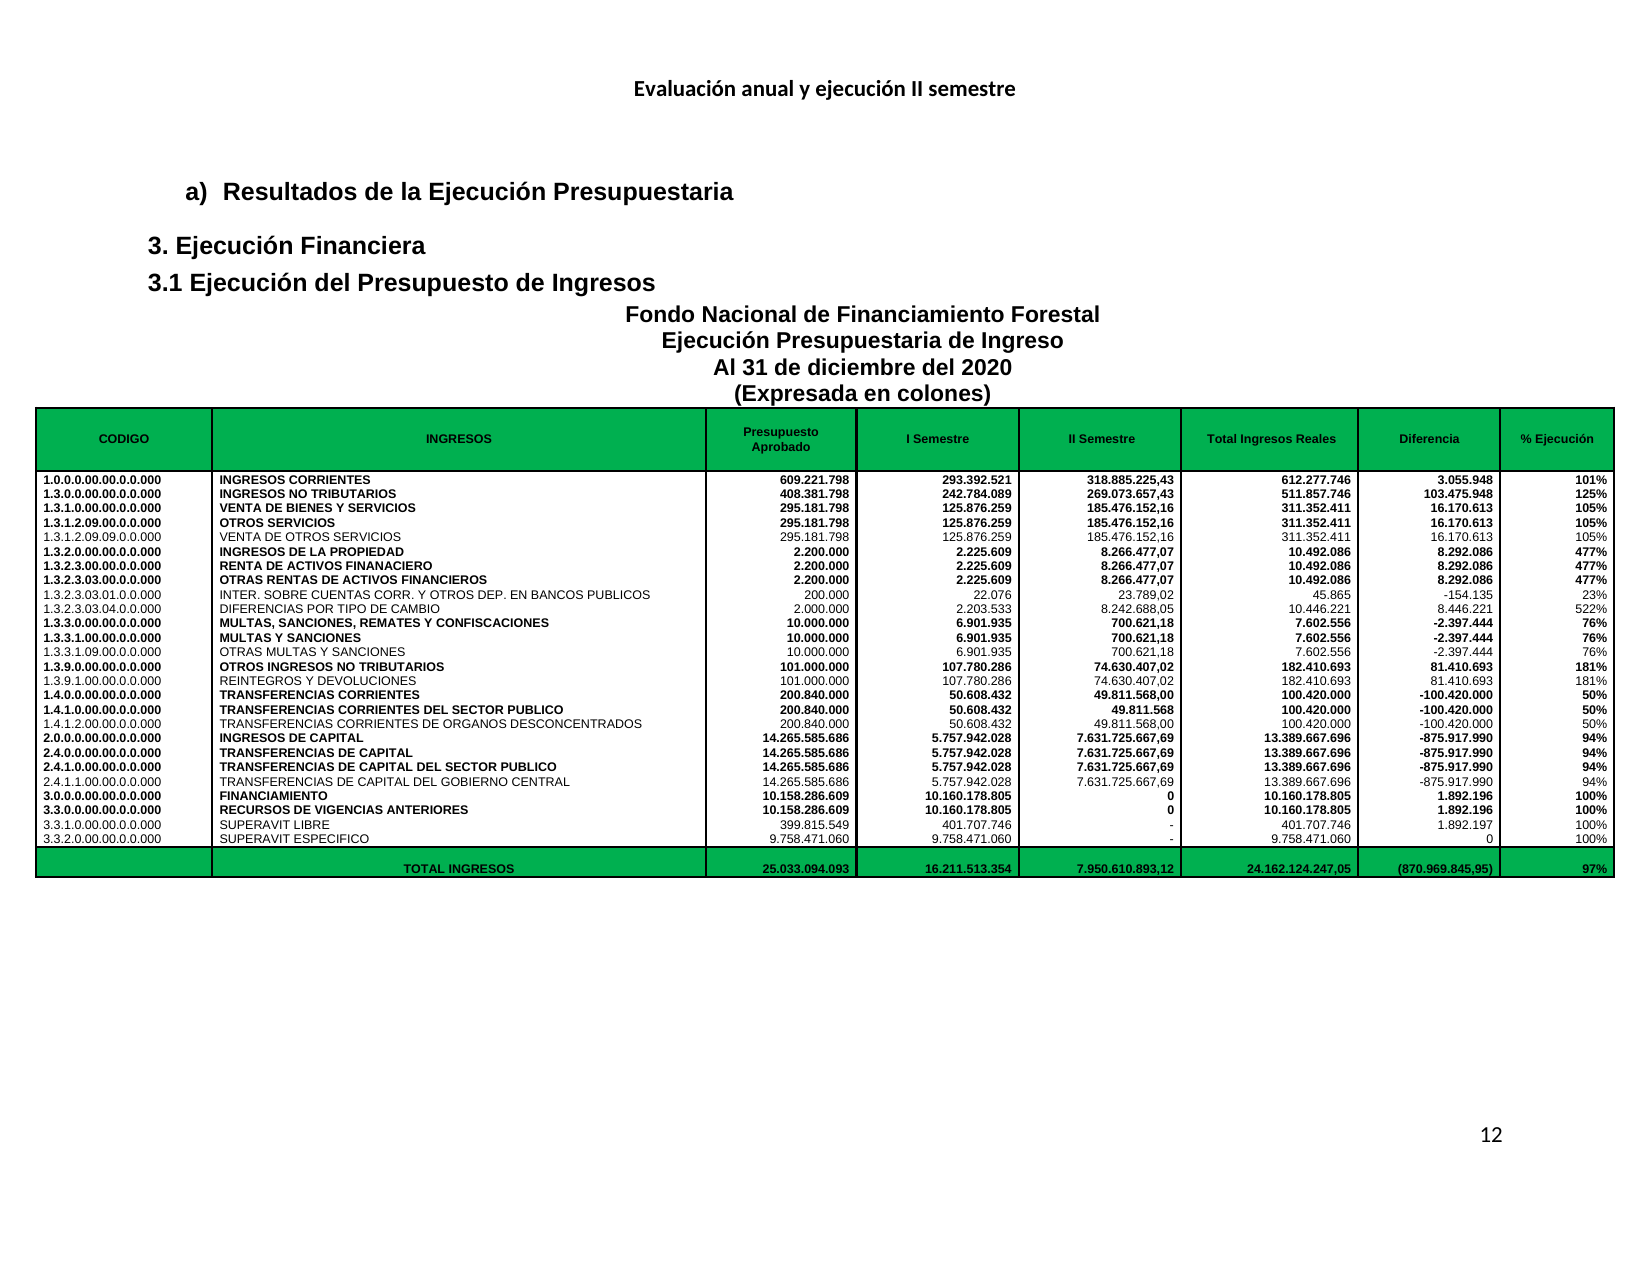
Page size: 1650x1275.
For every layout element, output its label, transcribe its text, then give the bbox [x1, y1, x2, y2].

table_cell 94% [1501, 745, 1613, 760]
table_cell 10.000.000 [707, 630, 855, 645]
table_cell -875.917.990 [1359, 745, 1499, 760]
table_cell 3.3.2.0.00.00.0.0.000 [37, 832, 211, 846]
table_cell 2.200.000 [707, 573, 855, 587]
table_cell - [1020, 817, 1180, 832]
table_cell 0 [1359, 832, 1499, 846]
table_cell 81.410.693 [1359, 659, 1499, 673]
table_cell 700.621,18 [1020, 645, 1180, 659]
table_cell 181% [1501, 659, 1613, 673]
table_cell 7.631.725.667,69 [1020, 760, 1180, 774]
table_cell 101.000.000 [707, 674, 855, 688]
table_cell 311.352.411 [1182, 530, 1357, 544]
table_cell DIFERENCIAS POR TIPO DE CAMBIO [213, 602, 705, 616]
table_cell 16.170.613 [1359, 515, 1499, 530]
table_cell 185.476.152,16 [1020, 530, 1180, 544]
table_cell 94% [1501, 774, 1613, 788]
table_cell INGRESOS CORRIENTES [213, 472, 705, 487]
table_cell 401.707.746 [1182, 817, 1357, 832]
table_cell 7.631.725.667,69 [1020, 745, 1180, 760]
text Ejecución Presupuestaria de Ingreso [223, 327, 1502, 354]
table_cell 2.225.609 [858, 544, 1018, 558]
table_cell 16.170.613 [1359, 501, 1499, 515]
table_cell 76% [1501, 645, 1613, 659]
table_header % Ejecución [1501, 409, 1613, 470]
table_cell 10.446.221 [1182, 602, 1357, 616]
table_cell 1.4.1.2.00.00.0.0.000 [37, 717, 211, 731]
table_cell TRANSFERENCIAS CORRIENTES DEL SECTOR PUBLICO [213, 702, 705, 717]
table_cell 10.000.000 [707, 616, 855, 630]
table_cell 295.181.798 [707, 515, 855, 530]
text Fondo Nacional de Financiamiento Forestal [223, 301, 1502, 327]
table_cell 242.784.089 [858, 487, 1018, 501]
table_cell -100.420.000 [1359, 717, 1499, 731]
table_cell 49.811.568 [1020, 702, 1180, 717]
table_cell 1.3.0.0.00.00.0.0.000 [37, 487, 211, 501]
table_cell 14.265.585.686 [707, 760, 855, 774]
table_cell 125.876.259 [858, 515, 1018, 530]
table_cell 318.885.225,43 [1020, 472, 1180, 487]
table_cell 125.876.259 [858, 530, 1018, 544]
table_cell 7.602.556 [1182, 630, 1357, 645]
table_cell 9.758.471.060 [707, 832, 855, 846]
table_cell -154.135 [1359, 587, 1499, 602]
table_cell 3.055.948 [1359, 472, 1499, 487]
table_cell 10.492.086 [1182, 573, 1357, 587]
table_cell 50% [1501, 702, 1613, 717]
table_cell 3.0.0.0.00.00.0.0.000 [37, 789, 211, 803]
table_cell 477% [1501, 559, 1613, 573]
table_cell 10.492.086 [1182, 559, 1357, 573]
table_cell 3.3.0.0.00.00.0.0.000 [37, 803, 211, 817]
table_cell 1.4.0.0.00.00.0.0.000 [37, 688, 211, 702]
table_cell -875.917.990 [1359, 760, 1499, 774]
table_cell 97% [1501, 848, 1613, 876]
table_cell -875.917.990 [1359, 774, 1499, 788]
table_cell 50% [1501, 717, 1613, 731]
table_cell 9.758.471.060 [1182, 832, 1357, 846]
table_cell -875.917.990 [1359, 731, 1499, 745]
table_cell 101.000.000 [707, 659, 855, 673]
table_cell 7.631.725.667,69 [1020, 731, 1180, 745]
table_cell -2.397.444 [1359, 645, 1499, 659]
table_cell 24.162.124.247,05 [1182, 848, 1357, 876]
table_cell 522% [1501, 602, 1613, 616]
table_cell 1.3.1.0.00.00.0.0.000 [37, 501, 211, 515]
table_cell 105% [1501, 501, 1613, 515]
table_cell 100.420.000 [1182, 717, 1357, 731]
table_cell REINTEGROS Y DEVOLUCIONES [213, 674, 705, 688]
table_cell 185.476.152,16 [1020, 501, 1180, 515]
table_cell TRANSFERENCIAS DE CAPITAL DEL SECTOR PUBLICO [213, 760, 705, 774]
table_cell 5.757.942.028 [858, 745, 1018, 760]
table_cell -2.397.444 [1359, 616, 1499, 630]
table_cell VENTA DE BIENES Y SERVICIOS [213, 501, 705, 515]
table_cell -2.397.444 [1359, 630, 1499, 645]
table_cell 7.602.556 [1182, 616, 1357, 630]
table_cell 399.815.549 [707, 817, 855, 832]
table_cell 6.901.935 [858, 630, 1018, 645]
table_cell 1.892.196 [1359, 803, 1499, 817]
table_cell 181% [1501, 674, 1613, 688]
table_cell 45.865 [1182, 587, 1357, 602]
table_cell 13.389.667.696 [1182, 745, 1357, 760]
table_cell (870.969.845,95) [1359, 848, 1499, 876]
text Al 31 de diciembre del 2020 [223, 354, 1502, 380]
table_cell 1.3.9.1.00.00.0.0.000 [37, 674, 211, 688]
table_cell 1.3.2.0.00.00.0.0.000 [37, 544, 211, 558]
table_cell 200.840.000 [707, 688, 855, 702]
table_cell 14.265.585.686 [707, 745, 855, 760]
table_cell 477% [1501, 544, 1613, 558]
table_cell 1.892.197 [1359, 817, 1499, 832]
table_cell 8.242.688,05 [1020, 602, 1180, 616]
table_cell 10.158.286.609 [707, 789, 855, 803]
table_cell 2.200.000 [707, 544, 855, 558]
table_cell 1.3.2.3.03.01.0.0.000 [37, 587, 211, 602]
table_cell 25.033.094.093 [707, 848, 855, 876]
list Resultados de la Ejecución Presupuestaria [185, 177, 1438, 206]
table_cell 103.475.948 [1359, 487, 1499, 501]
table_cell 1.3.3.1.09.00.0.0.000 [37, 645, 211, 659]
table_cell 81.410.693 [1359, 674, 1499, 688]
table_cell 1.3.1.2.09.00.0.0.000 [37, 515, 211, 530]
table_cell 14.265.585.686 [707, 774, 855, 788]
table_cell OTRAS RENTAS DE ACTIVOS FINANCIEROS [213, 573, 705, 587]
table_header II Semestre [1020, 409, 1180, 470]
table_cell 100% [1501, 789, 1613, 803]
table_cell SUPERAVIT ESPECIFICO [213, 832, 705, 846]
table_cell 6.901.935 [858, 645, 1018, 659]
table_cell 2.4.1.0.00.00.0.0.000 [37, 760, 211, 774]
table_cell 200.840.000 [707, 702, 855, 717]
table_cell 5.757.942.028 [858, 774, 1018, 788]
table_cell 2.4.0.0.00.00.0.0.000 [37, 745, 211, 760]
table_cell 125% [1501, 487, 1613, 501]
table_cell OTROS INGRESOS NO TRIBUTARIOS [213, 659, 705, 673]
table_cell 5.757.942.028 [858, 760, 1018, 774]
table_cell 105% [1501, 530, 1613, 544]
table_cell -100.420.000 [1359, 688, 1499, 702]
table_cell 700.621,18 [1020, 630, 1180, 645]
table_header Presupuesto Aprobado [707, 409, 855, 470]
table_cell RECURSOS DE VIGENCIAS ANTERIORES [213, 803, 705, 817]
table_cell 10.492.086 [1182, 544, 1357, 558]
table_cell 2.203.533 [858, 602, 1018, 616]
table_cell 13.389.667.696 [1182, 760, 1357, 774]
table_cell TRANSFERENCIAS CORRIENTES [213, 688, 705, 702]
table_cell 269.073.657,43 [1020, 487, 1180, 501]
table_cell 10.160.178.805 [1182, 803, 1357, 817]
table_cell 10.160.178.805 [1182, 789, 1357, 803]
table_cell 74.630.407,02 [1020, 674, 1180, 688]
table_cell INTER. SOBRE CUENTAS CORR. Y OTROS DEP. EN BANCOS PUBLICOS [213, 587, 705, 602]
table_cell 1.3.2.3.00.00.0.0.000 [37, 559, 211, 573]
table_header INGRESOS [213, 409, 705, 470]
table_cell 1.3.3.1.00.00.0.0.000 [37, 630, 211, 645]
table_cell OTRAS MULTAS Y SANCIONES [213, 645, 705, 659]
table_cell 7.950.610.893,12 [1020, 848, 1180, 876]
table_header Diferencia [1359, 409, 1499, 470]
table_cell 94% [1501, 731, 1613, 745]
table_header CODIGO [37, 409, 211, 470]
subtitle 3. Ejecución Financiera [148, 231, 1502, 260]
table_cell 8.266.477,07 [1020, 559, 1180, 573]
table_cell 49.811.568,00 [1020, 688, 1180, 702]
table_header I Semestre [858, 409, 1018, 470]
table_cell 100.420.000 [1182, 702, 1357, 717]
table_cell 311.352.411 [1182, 501, 1357, 515]
table_cell 8.292.086 [1359, 544, 1499, 558]
table_cell 1.3.9.0.00.00.0.0.000 [37, 659, 211, 673]
table_cell MULTAS Y SANCIONES [213, 630, 705, 645]
table_cell 293.392.521 [858, 472, 1018, 487]
table_cell 76% [1501, 630, 1613, 645]
table_cell 1.3.2.3.03.04.0.0.000 [37, 602, 211, 616]
table_cell 1.892.196 [1359, 789, 1499, 803]
table_cell 50% [1501, 688, 1613, 702]
table_cell 50.608.432 [858, 688, 1018, 702]
table_cell 700.621,18 [1020, 616, 1180, 630]
table_cell 200.840.000 [707, 717, 855, 731]
table_cell 295.181.798 [707, 530, 855, 544]
table_cell 8.292.086 [1359, 559, 1499, 573]
table_cell 22.076 [858, 587, 1018, 602]
table_cell 401.707.746 [858, 817, 1018, 832]
table_cell TOTAL INGRESOS [213, 848, 705, 876]
table_cell 16.170.613 [1359, 530, 1499, 544]
table_cell 23.789,02 [1020, 587, 1180, 602]
table_cell 182.410.693 [1182, 674, 1357, 688]
table_cell 1.3.1.2.09.09.0.0.000 [37, 530, 211, 544]
table_cell -100.420.000 [1359, 702, 1499, 717]
table_cell 10.158.286.609 [707, 803, 855, 817]
subtitle 3.1 Ejecución del Presupuesto de Ingresos [148, 268, 1502, 297]
table_cell 1.4.1.0.00.00.0.0.000 [37, 702, 211, 717]
table_cell 74.630.407,02 [1020, 659, 1180, 673]
table_cell 16.211.513.354 [858, 848, 1018, 876]
table_cell 2.225.609 [858, 573, 1018, 587]
table_cell 5.757.942.028 [858, 731, 1018, 745]
table_cell TRANSFERENCIAS DE CAPITAL [213, 745, 705, 760]
table_cell 6.901.935 [858, 616, 1018, 630]
table_cell 1.3.3.0.00.00.0.0.000 [37, 616, 211, 630]
table_cell 50.608.432 [858, 717, 1018, 731]
table_cell INGRESOS DE LA PROPIEDAD [213, 544, 705, 558]
table_cell 7.602.556 [1182, 645, 1357, 659]
table_cell 100% [1501, 803, 1613, 817]
table_cell 3.3.1.0.00.00.0.0.000 [37, 817, 211, 832]
table_cell 477% [1501, 573, 1613, 587]
table_cell 101% [1501, 472, 1613, 487]
text (Expresada en colones) [223, 380, 1502, 407]
table_cell [37, 848, 211, 876]
table_cell 100% [1501, 832, 1613, 846]
table_cell 13.389.667.696 [1182, 774, 1357, 788]
table_cell INGRESOS DE CAPITAL [213, 731, 705, 745]
table_cell INGRESOS NO TRIBUTARIOS [213, 487, 705, 501]
table_cell 2.225.609 [858, 559, 1018, 573]
table_cell TRANSFERENCIAS DE CAPITAL DEL GOBIERNO CENTRAL [213, 774, 705, 788]
table_cell 8.292.086 [1359, 573, 1499, 587]
table_cell 612.277.746 [1182, 472, 1357, 487]
table_cell 7.631.725.667,69 [1020, 774, 1180, 788]
table_cell 2.4.1.1.00.00.0.0.000 [37, 774, 211, 788]
table_cell 100% [1501, 817, 1613, 832]
table_header Total Ingresos Reales [1182, 409, 1357, 470]
table_cell OTROS SERVICIOS [213, 515, 705, 530]
table_cell FINANCIAMIENTO [213, 789, 705, 803]
table_cell TRANSFERENCIAS CORRIENTES DE ORGANOS DESCONCENTRADOS [213, 717, 705, 731]
table_cell 200.000 [707, 587, 855, 602]
table_cell 8.266.477,07 [1020, 573, 1180, 587]
table_cell 23% [1501, 587, 1613, 602]
table_cell 182.410.693 [1182, 659, 1357, 673]
table_cell 8.446.221 [1359, 602, 1499, 616]
table_cell 13.389.667.696 [1182, 731, 1357, 745]
table_cell 0 [1020, 803, 1180, 817]
table_cell 2.000.000 [707, 602, 855, 616]
table_cell 311.352.411 [1182, 515, 1357, 530]
table_cell VENTA DE OTROS SERVICIOS [213, 530, 705, 544]
table_cell 511.857.746 [1182, 487, 1357, 501]
table_cell 185.476.152,16 [1020, 515, 1180, 530]
table_cell 10.160.178.805 [858, 803, 1018, 817]
table_cell MULTAS, SANCIONES, REMATES Y CONFISCACIONES [213, 616, 705, 630]
table_cell RENTA DE ACTIVOS FINANACIERO [213, 559, 705, 573]
table_cell 107.780.286 [858, 659, 1018, 673]
table_cell 1.3.2.3.03.00.0.0.000 [37, 573, 211, 587]
table_cell 2.0.0.0.00.00.0.0.000 [37, 731, 211, 745]
table_cell 2.200.000 [707, 559, 855, 573]
table_cell 49.811.568,00 [1020, 717, 1180, 731]
table_cell 107.780.286 [858, 674, 1018, 688]
table_cell - [1020, 832, 1180, 846]
table_cell 9.758.471.060 [858, 832, 1018, 846]
table_cell 10.000.000 [707, 645, 855, 659]
table_cell 14.265.585.686 [707, 731, 855, 745]
table_cell 295.181.798 [707, 501, 855, 515]
table_cell 609.221.798 [707, 472, 855, 487]
table_cell 408.381.798 [707, 487, 855, 501]
table_cell 94% [1501, 760, 1613, 774]
table_cell 125.876.259 [858, 501, 1018, 515]
table_cell 76% [1501, 616, 1613, 630]
table_cell 100.420.000 [1182, 688, 1357, 702]
table_cell 50.608.432 [858, 702, 1018, 717]
table_cell 1.0.0.0.00.00.0.0.000 [37, 472, 211, 487]
table_cell 10.160.178.805 [858, 789, 1018, 803]
table_cell 8.266.477,07 [1020, 544, 1180, 558]
table_cell 0 [1020, 789, 1180, 803]
table_cell 105% [1501, 515, 1613, 530]
table_cell SUPERAVIT LIBRE [213, 817, 705, 832]
